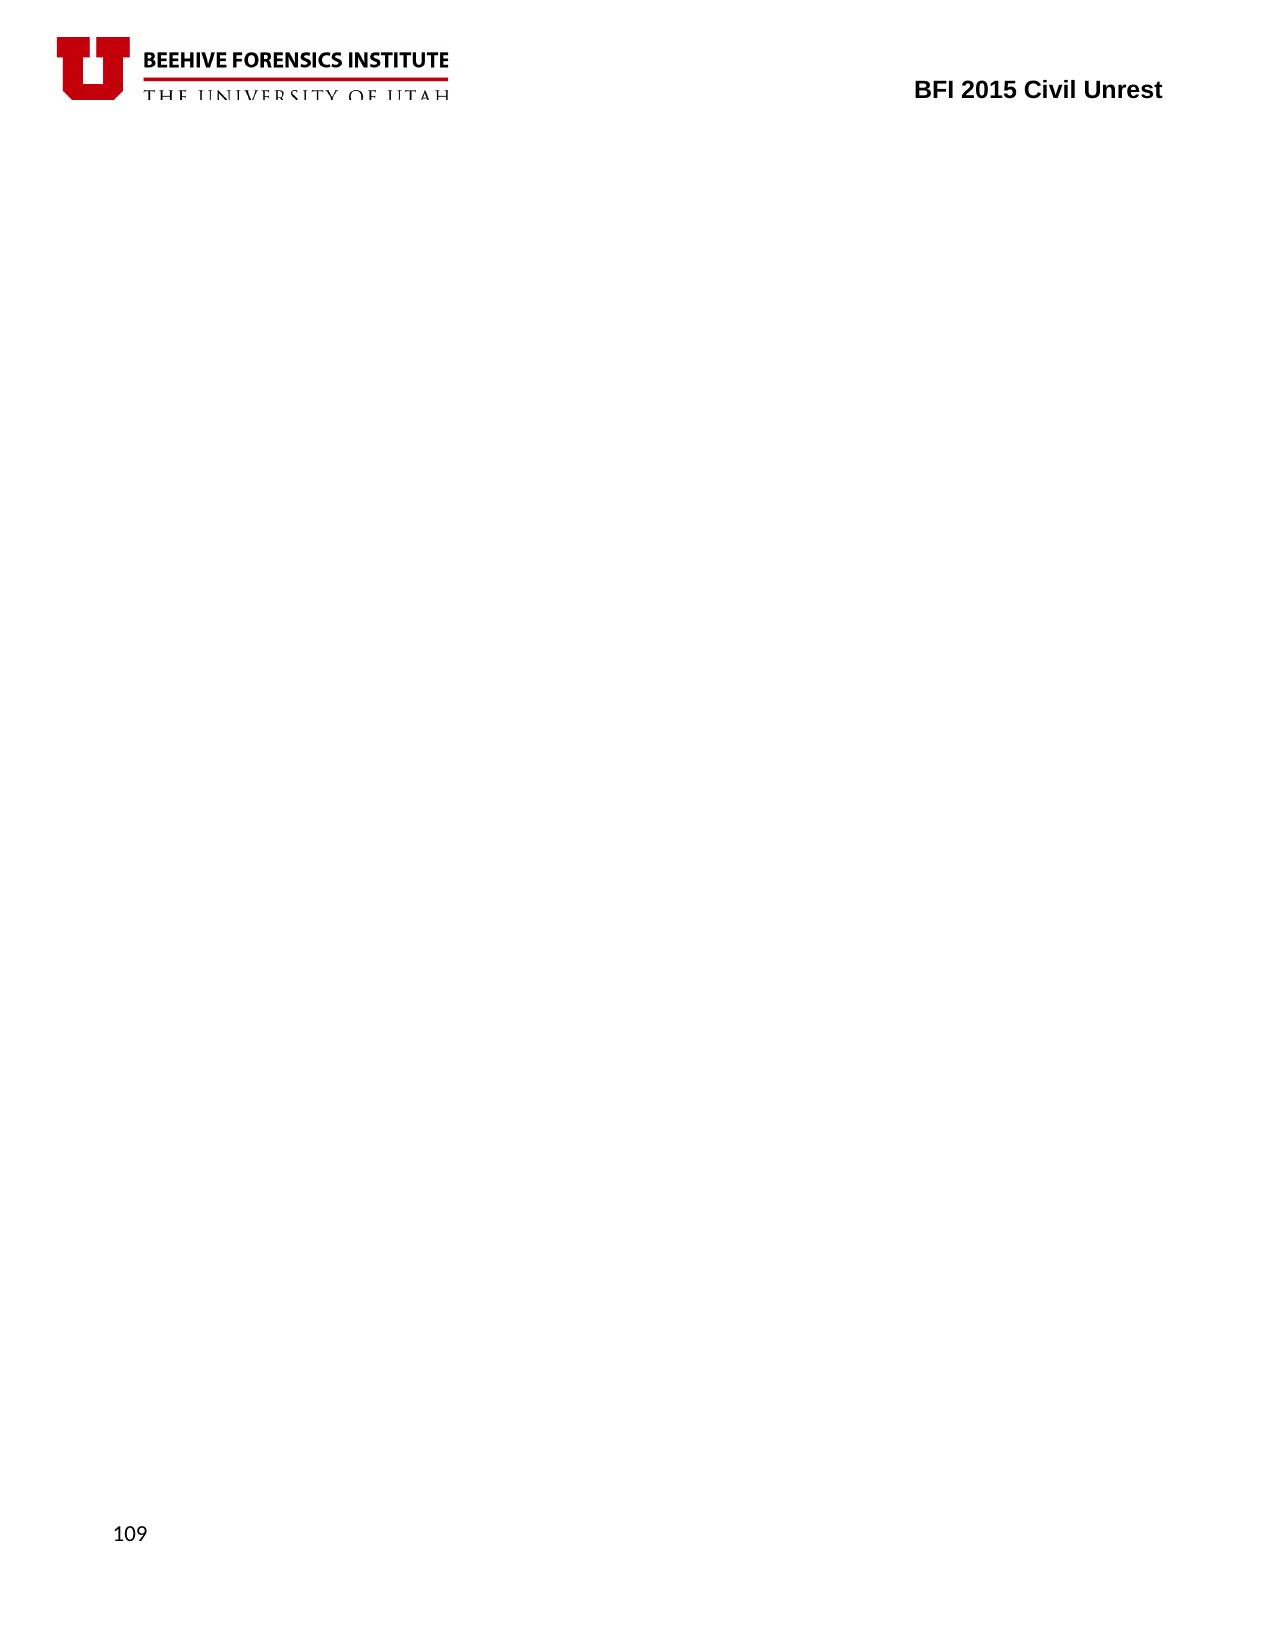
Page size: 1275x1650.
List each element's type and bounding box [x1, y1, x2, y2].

picture [56, 37, 449, 100]
